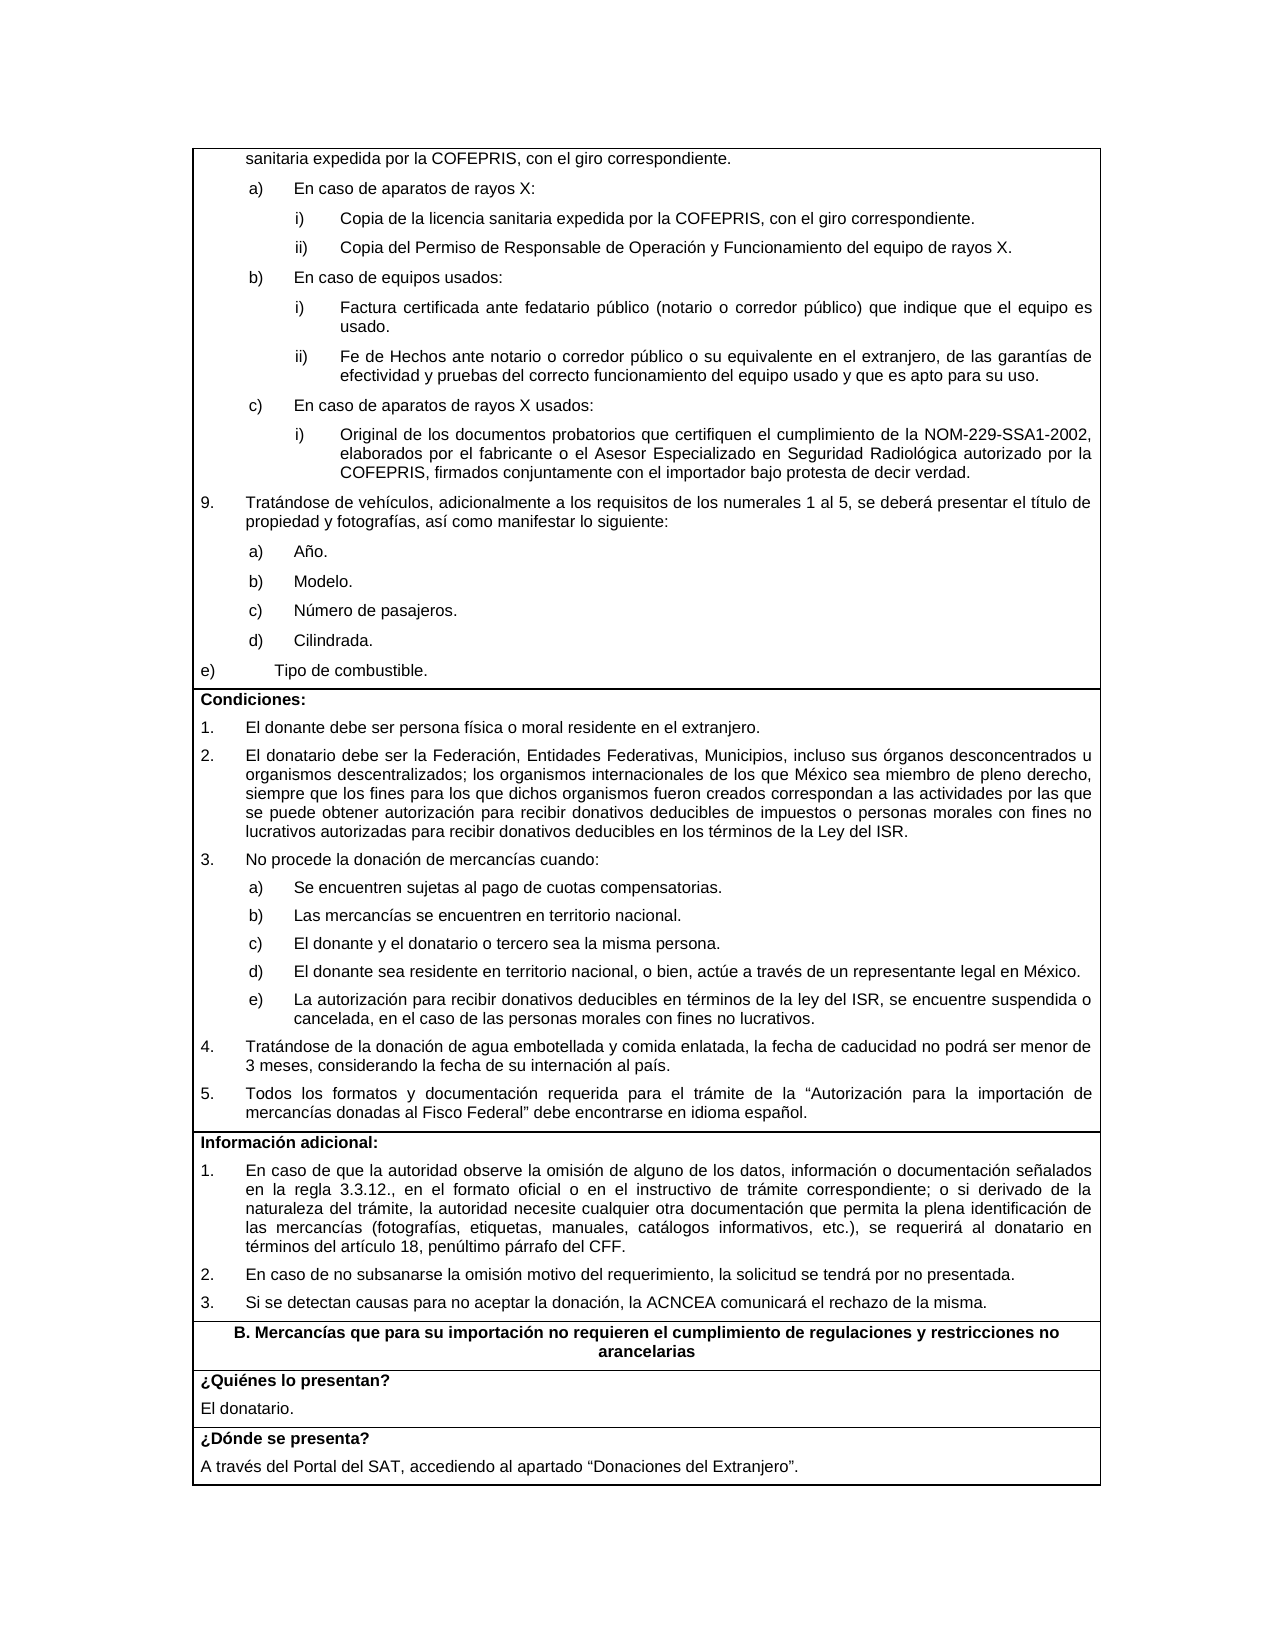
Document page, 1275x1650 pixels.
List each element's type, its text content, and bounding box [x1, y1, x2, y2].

table_cell B. Mercancías que para su importación no requieren el cumplimiento de regulaciones y restricciones no arancelarias [194, 1322, 1100, 1369]
table_cell ¿Quiénes lo presentan? El donatario. [194, 1371, 1100, 1427]
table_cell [194, 149, 1100, 688]
table_cell Información adicional: 1. En caso de que la autoridad observe la omisión de alguno de los datos, información o documentación señalados en la regla 3.3.12., en el formato oficial o en el instructivo de trámite correspondiente; o si derivado de la naturaleza del trámite, la autoridad necesite cualquier otra documentación que permita la plena identificación de las mercancías (fotografías, etiquetas, manuales, catálogos informativos, etc.), se requerirá al donatario en términos del artículo 18, penúltimo párrafo del CFF. 2. En caso de no subsanarse la omisión motivo del requerimiento, la solicitud se tendrá por no presentada. 3. Si se detectan causas para no aceptar la donación, comunicará el rechazo de la misma. [194, 1133, 1100, 1321]
table_cell ¿Dónde se presenta? A través del Portal del SAT, accediendo al apartado “Donaciones del Extranjero”. [194, 1428, 1100, 1484]
table_cell Condiciones: 1. El donante debe ser persona física o moral residente en el extranjero. 2. El donatario debe ser , Entidades Federativas, Municipios, incluso sus órganos desconcentrados u organismos descentralizados; los organismos internacionales de los que México sea miembro de pleno derecho, siempre que los fines para los que dichos organismos fueron creados correspondan a las actividades por las que se puede obtener autorización para recibir donativos deducibles de impuestos o personas morales con fines no lucrativos autorizadas para recibir donativos deducibles en los términos de del ISR. 3. No procede la donación de mercancías cuando: a) Se encuentren sujetas al pago de cuotas compensatorias. b) Las mercancías se encuentren en territorio nacional. c) El donante y el donatario o tercero sea la misma persona. d) El donante sea residente en territorio nacional, o bien, actúe a través de un representante legal en México. e) La autorización para recibir donativos deducibles en términos de la ley del ISR, se encuentre suspendida o cancelada, en el caso de las personas morales con fines no lucrativos. 4. Tratándose de la donación de agua embotellada y comida enlatada, la fecha de caducidad no podrá ser menor de 3 meses, considerando la fecha de su internación al país. 5. Todos los formatos y documentación requerida para el trámite de la “Autorización para la importación de mercancías donadas al Fisco Federal” debe encontrarse en idioma español. [194, 690, 1100, 1131]
